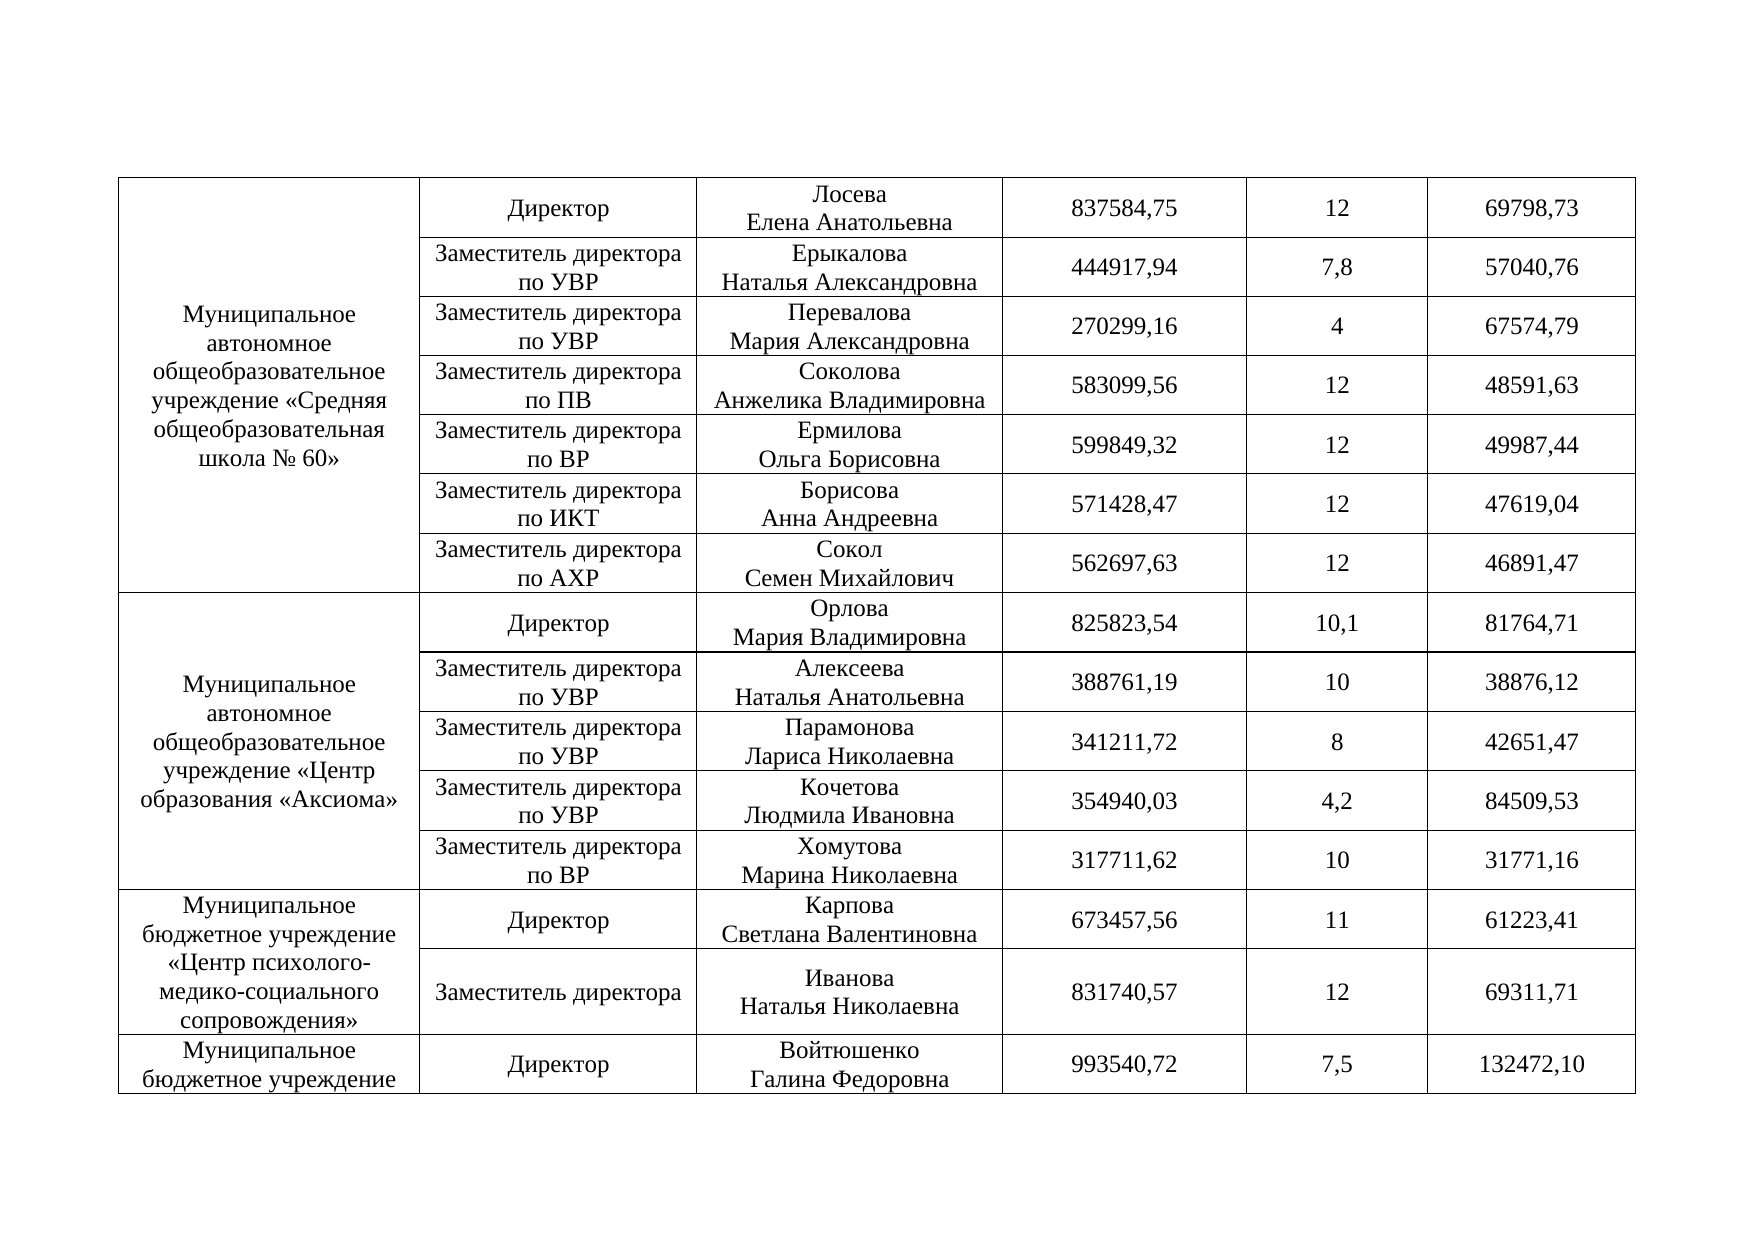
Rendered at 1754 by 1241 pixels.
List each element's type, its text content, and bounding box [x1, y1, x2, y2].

table_cell Заместитель директора по ВР [420, 831, 696, 889]
table_cell 7,5 [1247, 1035, 1427, 1093]
table_cell Заместитель директора по ВР [420, 415, 696, 473]
table_cell Ерыкалова Наталья Александровна [697, 238, 1002, 296]
table_cell Заместитель директора по УВР [420, 712, 696, 770]
table_cell 61223,41 [1428, 890, 1635, 948]
table_cell Заместитель директора по ПВ [420, 356, 696, 414]
table_cell 354940,03 [1003, 771, 1246, 829]
table_cell Соколова Анжелика Владимировна [697, 356, 1002, 414]
table_cell 57040,76 [1428, 238, 1635, 296]
table_cell 562697,63 [1003, 534, 1246, 592]
table_cell 69311,71 [1428, 949, 1635, 1034]
table_cell 831740,57 [1003, 949, 1246, 1034]
table_cell 10,1 [1247, 593, 1427, 651]
table_cell 270299,16 [1003, 297, 1246, 354]
table_cell 47619,04 [1428, 474, 1635, 533]
table_cell Лосева Елена Анатольевна [697, 178, 1002, 237]
table_cell Орлова Мария Владимировна [697, 593, 1002, 651]
table_cell 673457,56 [1003, 890, 1246, 948]
table_cell Директор [420, 1035, 696, 1093]
table_cell 571428,47 [1003, 474, 1246, 533]
table_cell 317711,62 [1003, 831, 1246, 889]
table_cell Сокол Семен Михайлович [697, 534, 1002, 592]
table_cell 10 [1247, 653, 1427, 711]
table_cell Заместитель директора [420, 949, 696, 1034]
table_cell Иванова Наталья Николаевна [697, 949, 1002, 1034]
table_cell Заместитель директора по УВР [420, 238, 696, 296]
table_cell Муниципальное автономное общеобразовательное учреждение «Средняя общеобразовательная школа № 60» [119, 178, 419, 592]
table_cell 69798,73 [1428, 178, 1635, 237]
table_cell 12 [1247, 178, 1427, 237]
table_cell 67574,79 [1428, 297, 1635, 354]
table_cell Директор [420, 178, 696, 237]
table_cell Борисова Анна Андреевна [697, 474, 1002, 533]
table_cell 11 [1247, 890, 1427, 948]
table_cell Заместитель директора по УВР [420, 653, 696, 711]
table_cell 31771,16 [1428, 831, 1635, 889]
table_cell 42651,47 [1428, 712, 1635, 770]
table_cell Алексеева Наталья Анатольевна [697, 653, 1002, 711]
table_cell Заместитель директора по УВР [420, 771, 696, 829]
table_cell 84509,53 [1428, 771, 1635, 829]
table_cell 10 [1247, 831, 1427, 889]
table_cell 132472,10 [1428, 1035, 1635, 1093]
table_cell 4,2 [1247, 771, 1427, 829]
table_cell 49987,44 [1428, 415, 1635, 473]
table_cell 81764,71 [1428, 593, 1635, 651]
table_cell Директор [420, 593, 696, 651]
table_cell Хомутова Марина Николаевна [697, 831, 1002, 889]
table_cell 46891,47 [1428, 534, 1635, 592]
table_cell 388761,19 [1003, 653, 1246, 711]
table_cell 12 [1247, 474, 1427, 533]
table_cell 4 [1247, 297, 1427, 354]
table_cell Заместитель директора по АХР [420, 534, 696, 592]
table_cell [119, 1035, 419, 1093]
table_cell Заместитель директора по ИКТ [420, 474, 696, 533]
table_cell 444917,94 [1003, 238, 1246, 296]
table_cell 993540,72 [1003, 1035, 1246, 1093]
table_cell Перевалова Мария Александровна [697, 297, 1002, 354]
table_cell 12 [1247, 415, 1427, 473]
table_cell Войтюшенко Галина Федоровна [697, 1035, 1002, 1093]
table_cell Директор [420, 890, 696, 948]
table_cell 825823,54 [1003, 593, 1246, 651]
table_cell 7,8 [1247, 238, 1427, 296]
table_cell Парамонова Лариса Николаевна [697, 712, 1002, 770]
table_cell 599849,32 [1003, 415, 1246, 473]
table_cell 12 [1247, 356, 1427, 414]
table_cell Карпова Светлана Валентиновна [697, 890, 1002, 948]
table_cell Заместитель директора по УВР [420, 297, 696, 354]
table_cell 341211,72 [1003, 712, 1246, 770]
table_cell 38876,12 [1428, 653, 1635, 711]
table_cell 48591,63 [1428, 356, 1635, 414]
table_cell 8 [1247, 712, 1427, 770]
table_cell 837584,75 [1003, 178, 1246, 237]
table_cell 12 [1247, 534, 1427, 592]
table_cell Ермилова Ольга Борисовна [697, 415, 1002, 473]
table_cell Муниципальное автономное общеобразовательное учреждение «Центр образования «Аксиома» [119, 593, 419, 889]
table_cell Кочетова Людмила Ивановна [697, 771, 1002, 829]
table_cell 12 [1247, 949, 1427, 1034]
table_cell Муниципальное бюджетное учреждение «Центр психолого-медико-социального сопровождения» [119, 890, 419, 1034]
table_cell 583099,56 [1003, 356, 1246, 414]
